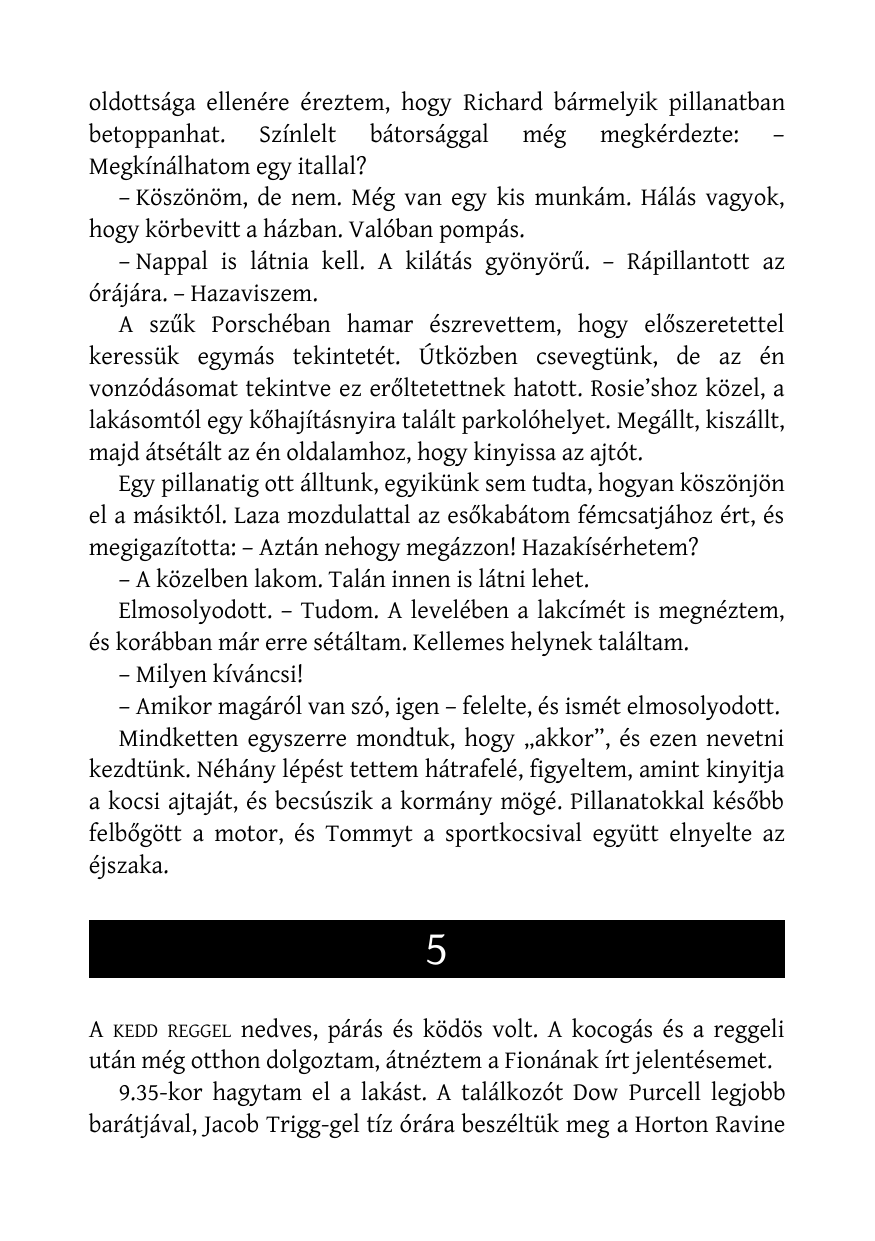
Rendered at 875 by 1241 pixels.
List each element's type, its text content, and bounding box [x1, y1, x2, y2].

text – Köszönöm, de nem. Még van egy kis munkám. Hálás vagyok, hogy körbevitt a házban. Valóban pompás. [89, 184, 785, 245]
text – A közelben lakom. Talán innen is látni lehet. [89, 565, 785, 594]
text A kedd reggel nedves, párás és ködös volt. A kocogás és a reggeli után még otthon dolgoztam, átnéztem a Fionának írt jelentésemet. [89, 1015, 785, 1076]
text – Milyen kíváncsi! [89, 661, 785, 689]
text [89, 89, 785, 181]
text 5 [89, 920, 785, 978]
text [89, 1079, 785, 1139]
text – Amikor magáról van szó, igen – felelte, és ismét elmosolyodott. [89, 692, 785, 721]
text A szűk Porschéban hamar észrevettem, hogy előszeretettel keressük egymás tekintetét. Útközben csevegtünk, de az én vonzódásomat tekintve ez erőltetettnek hatott. Rosie’shoz közel, a lakásomtól egy kőhajításnyira talált parkolóhelyet. Megállt, kiszállt, majd átsétált az én oldalamhoz, hogy kinyissa az ajtót. [89, 311, 785, 467]
text Mindketten egyszerre mondtuk, hogy „akkor”, és ezen nevetni kezdtünk. Néhány lépést tettem hátrafelé, figyeltem, amint kinyitja a kocsi ajtaját, és becsúszik a kormány mögé. Pillanatokkal később felbőgött a motor, és Tommyt a sportkocsival együtt elnyelte az éjszaka. [89, 724, 785, 880]
text Elmosolyodott. – Tudom. A levelében a lakcímét is megnéztem, és korábban már erre sétáltam. Kellemes helynek találtam. [89, 597, 785, 658]
text – Nappal is látnia kell. A kilátás gyönyörű. – Rápillantott az órájára. – Hazaviszem. [89, 247, 785, 308]
text Egy pillanatig ott álltunk, egyikünk sem tudta, hogyan köszönjön el a másiktól. Laza mozdulattal az esőkabátom fémcsatjához ért, és megigazította: – Aztán nehogy megázzon! Hazakísérhetem? [89, 470, 785, 562]
